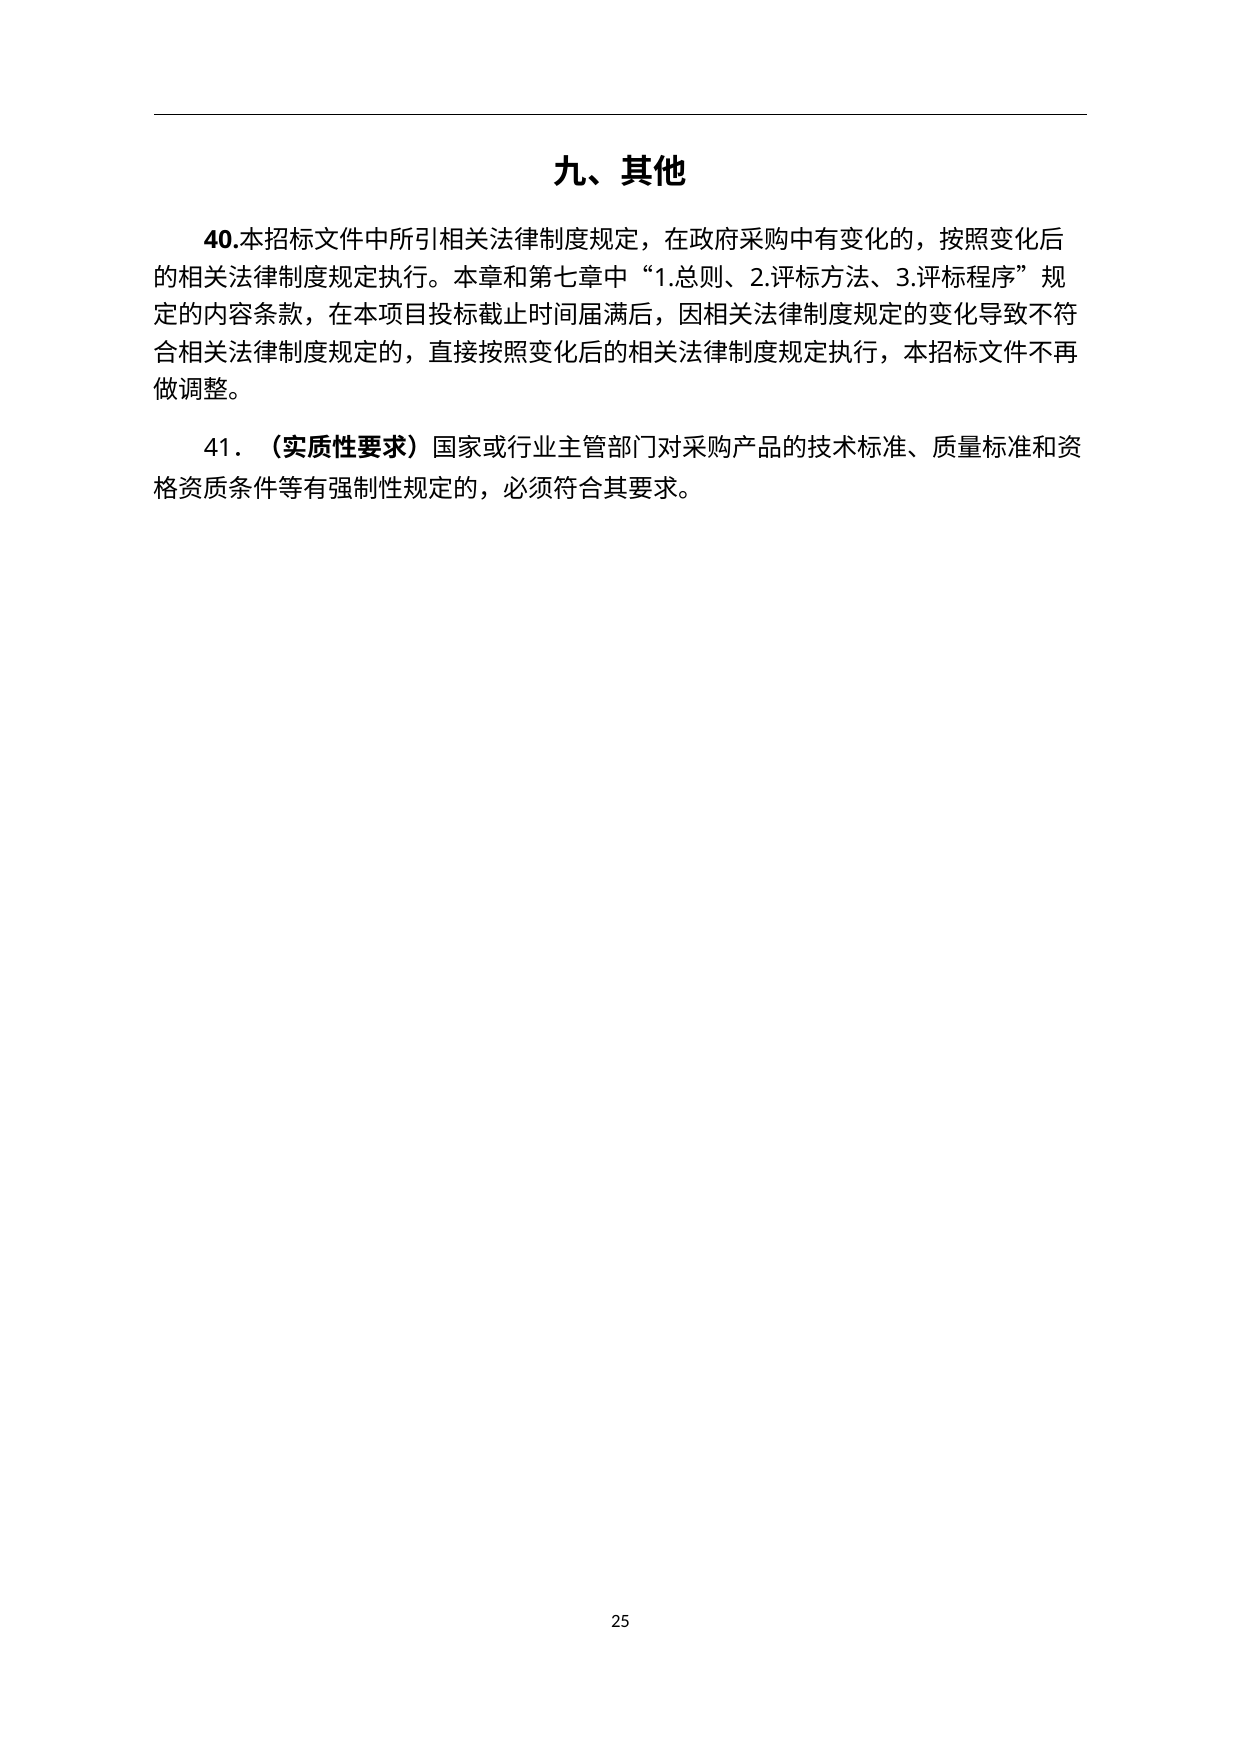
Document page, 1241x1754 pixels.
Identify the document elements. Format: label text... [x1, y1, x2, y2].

text 41．（实质性要求）国家或行业主管部门对采购产品的技术标准、质量标准和资格资质条件等有强制性规定的，必须符合其要求。 [153, 423, 1087, 506]
text 40.本招标文件中所引相关法律制度规定，在政府采购中有变化的，按照变化后的相关法律制度规定执行。本章和第七章中“1.总则、2.评标方法、3.评标程序”规定的内容条款，在本项目投标截止时间届满后，因相关法律制度规定的变化导致不符合相关法律制度规定的，直接按照变化后的相关法律制度规定执行，本招标文件不再做调整。 [153, 219, 1087, 406]
subtitle 九、其他 [153, 150, 1087, 192]
